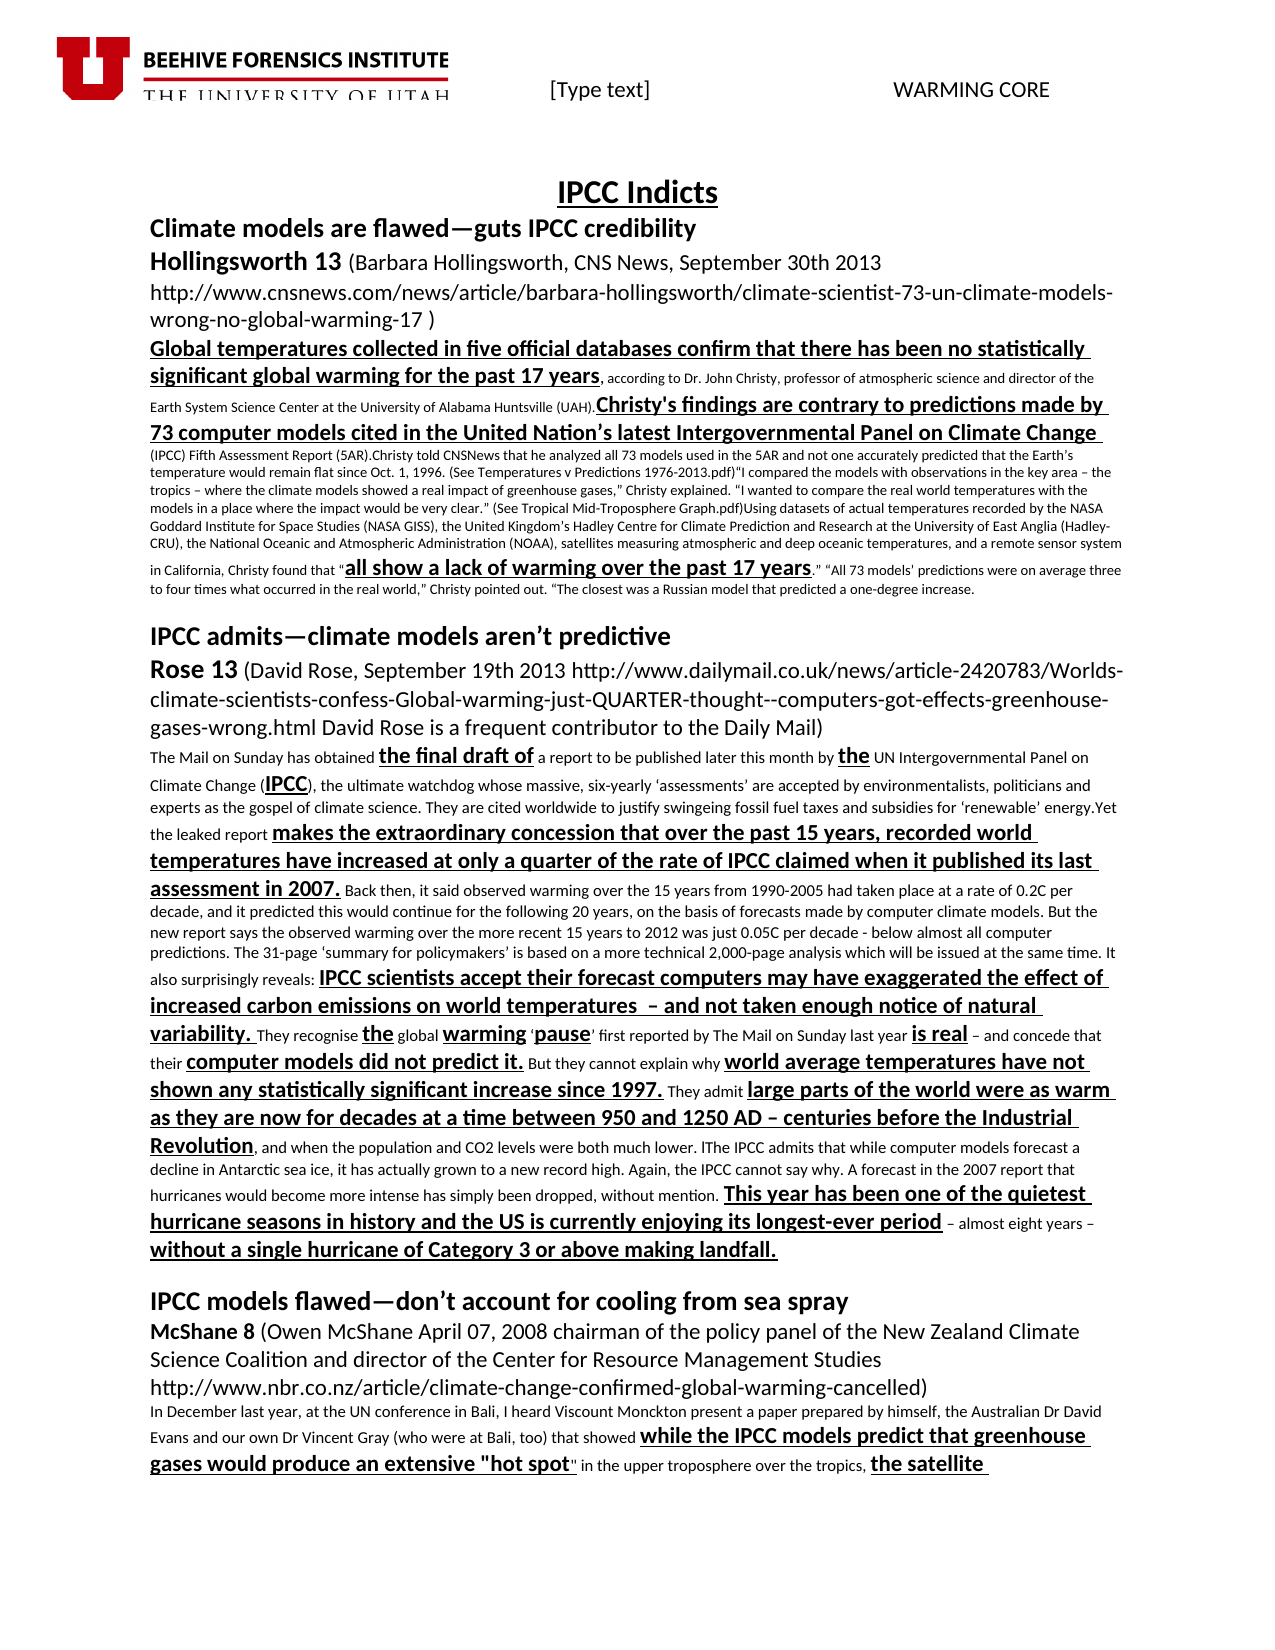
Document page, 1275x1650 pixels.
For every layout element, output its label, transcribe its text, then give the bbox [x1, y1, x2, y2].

text McShane 8 (Owen McShane April 07, 2008 chairman of the policy panel of the New Zealand Climate Science Coalition and director of the Center for Resource Management Studies http://www.nbr.co.nz/article/climate-change-confirmed-global-warming-cancelled) [150, 1317, 1125, 1401]
subtitle IPCC admits—climate models aren’t predictive [150, 619, 1125, 652]
subtitle IPCC models flawed—don’t account for cooling from sea spray [150, 1284, 1125, 1317]
text Global temperatures collected in five official databases confirm that there has been no statistically significant global warming for the past 17 years, according to Dr. John Christy, professor of atmospheric science and director of the Earth System Science Center at the University of Alabama Huntsville (UAH).Christy's findings are contrary to predictions made by 73 computer models cited in the United Nation’s latest Intergovernmental Panel on Climate Change (IPCC) Fifth Assessment Report (5AR).Christy told CNSNews that he analyzed all 73 models used in the 5AR and not one accurately predicted that the Earth’s temperature would remain flat since Oct. 1, 1996. (See Temperatures v Predictions 1976-2013.pdf)“I compared the models with observations in the key area – the tropics – where the climate models showed a real impact of greenhouse gases,” Christy explained. “I wanted to compare the real world temperatures with the models in a place where the impact would be very clear.” (See Tropical Mid-Troposphere Graph.pdf)Using datasets of actual temperatures recorded by the NASA Goddard Institute for Space Studies (NASA GISS), the United Kingdom’s Hadley Centre for Climate Prediction and Research at the University of East Anglia (Hadley-CRU), the National Oceanic and Atmospheric Administration (NOAA), satellites measuring atmospheric and deep oceanic temperatures, and a remote sensor system in California, Christy found that “all show a lack of warming over the past 17 years.” “All 73 models’ predictions were on average three to four times what occurred in the real world,” Christy pointed out. “The closest was a Russian model that predicted a one-degree increase. [150, 334, 1125, 598]
text Rose 13 (David Rose, September 19th 2013 http://www.dailymail.co.uk/news/article-2420783/Worlds-climate-scientists-confess-Global-warming-just-QUARTER-thought--computers-got-effects-greenhouse-gases-wrong.html David Rose is a frequent contributor to the Daily Mail) [150, 652, 1125, 741]
text The Mail on Sunday has obtained the final draft of a report to be published later this month by the UN Intergovernmental Panel on Climate Change (IPCC), the ultimate watchdog whose massive, six-yearly ‘assessments’ are accepted by environmentalists, politicians and experts as the gospel of climate science. They are cited worldwide to justify swingeing fossil fuel taxes and subsidies for ‘renewable’ energy.Yet the leaked report makes the extraordinary concession that over the past 15 years, recorded world temperatures have increased at only a quarter of the rate of IPCC claimed when it published its last assessment in 2007. Back then, it said observed warming over the 15 years from 1990-2005 had taken place at a rate of 0.2C per decade, and it predicted this would continue for the following 20 years, on the basis of forecasts made by computer climate models. But the new report says the observed warming over the more recent 15 years to 2012 was just 0.05C per decade - below almost all computer predictions. The 31-page ‘summary for policymakers’ is based on a more technical 2,000-page analysis which will be issued at the same time. It also surprisingly reveals: IPCC scientists accept their forecast computers may have exaggerated the effect of increased carbon emissions on world temperatures – and not taken enough notice of natural variability. They recognise the global warming ‘pause’ first reported by The Mail on Sunday last year is real – and concede that their computer models did not predict it. But they cannot explain why world average temperatures have not shown any statistically significant increase since 1997. They admit large parts of the world were as warm as they are now for decades at a time between 950 and 1250 AD – centuries before the Industrial Revolution, and when the population and CO2 levels were both much lower. lThe IPCC admits that while computer models forecast a decline in Antarctic sea ice, it has actually grown to a new record high. Again, the IPCC cannot say why. A forecast in the 2007 report that hurricanes would become more intense has simply been dropped, without mention. This year has been one of the quietest hurricane seasons in history and the US is currently enjoying its longest-ever period – almost eight years – without a single hurricane of Category 3 or above making landfall. [150, 741, 1125, 1263]
text Hollingsworth 13 (Barbara Hollingsworth, CNS News, September 30th 2013 http://www.cnsnews.com/news/article/barbara-hollingsworth/climate-scientist-73-un-climate-models-wrong-no-global-warming-17 ) [150, 244, 1125, 334]
picture [56, 37, 449, 100]
subtitle Climate models are flawed—guts IPCC credibility [150, 212, 1125, 244]
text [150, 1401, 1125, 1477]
subtitle IPCC Indicts [150, 171, 1125, 212]
